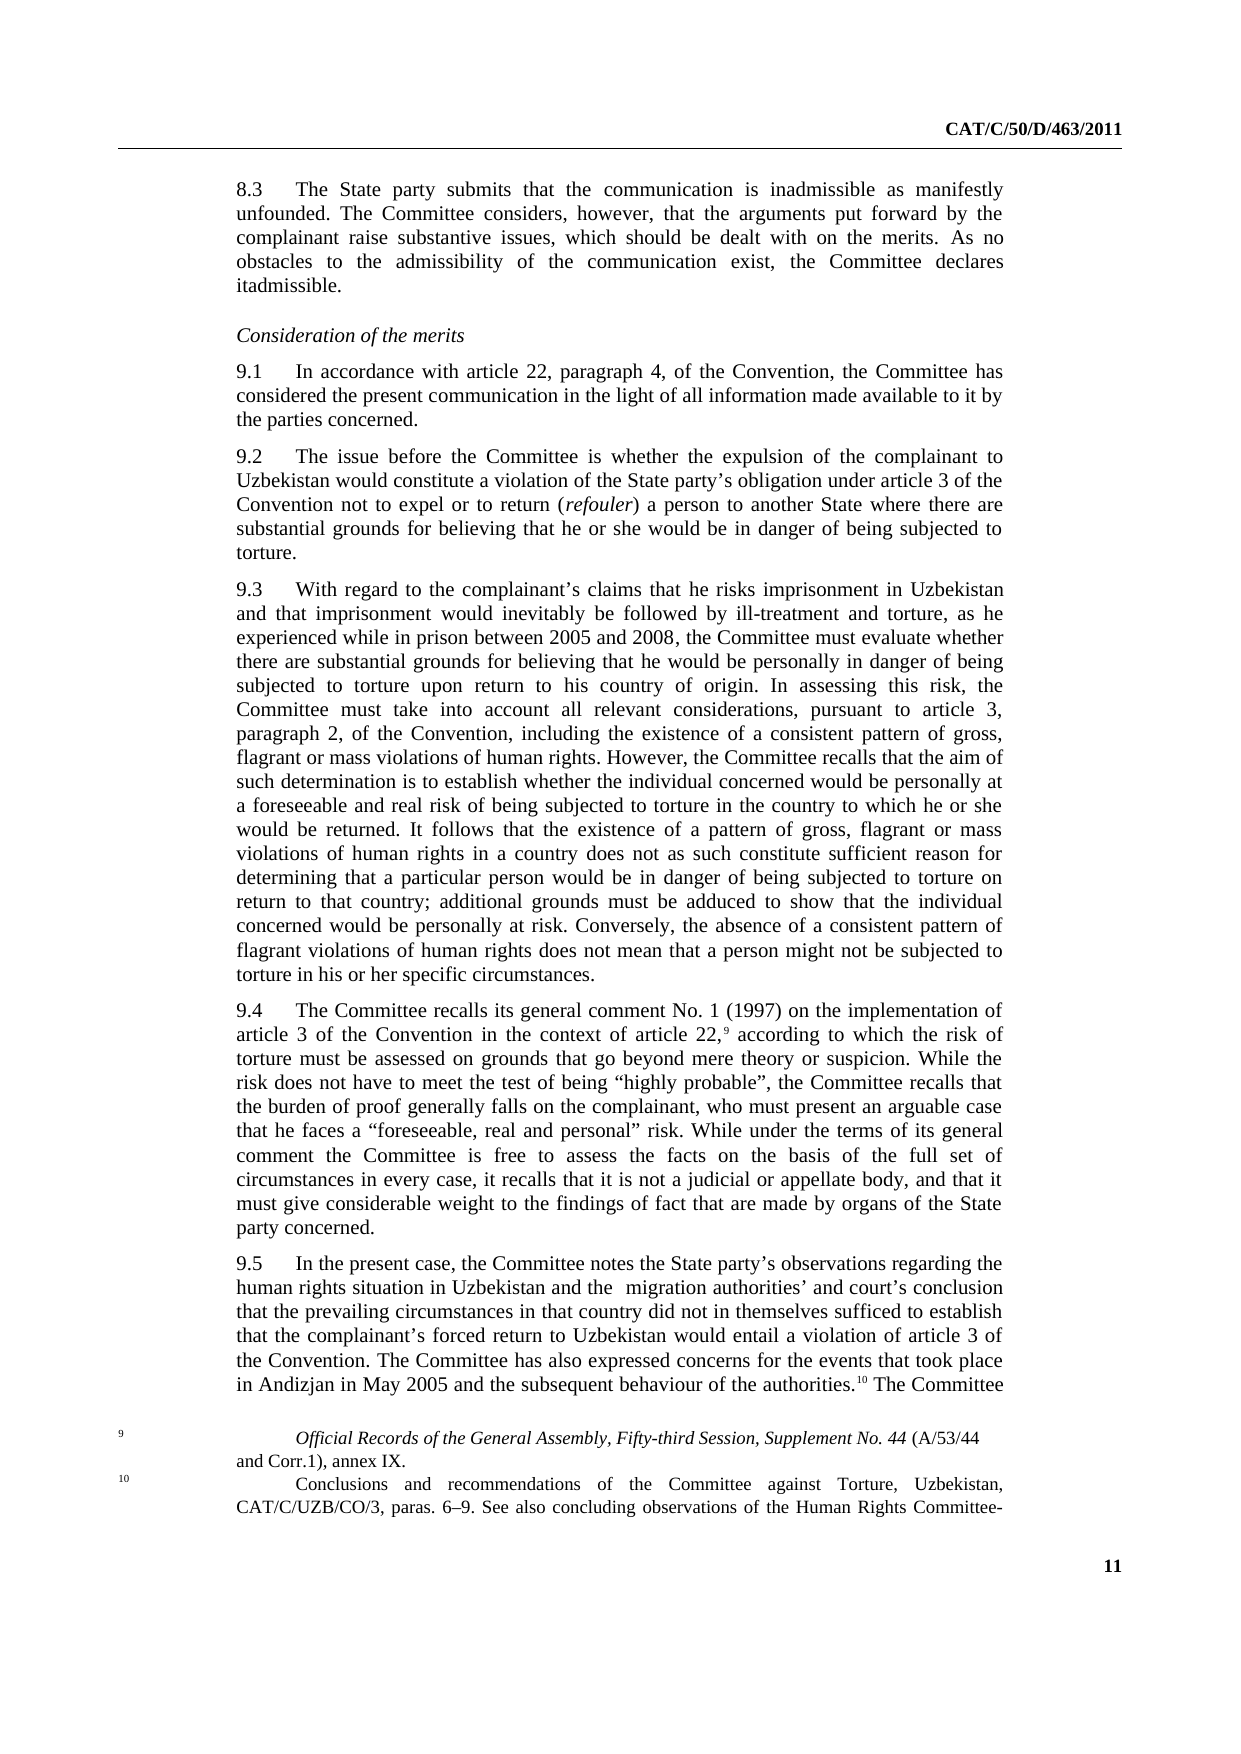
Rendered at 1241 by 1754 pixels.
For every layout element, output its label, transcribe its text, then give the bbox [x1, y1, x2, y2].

text 9.4 The Committee recalls its general comment No. 1 (1997) on the implementation of article 3 of the Convention in the context of article 22, according to which the risk of torture must be assessed on grounds that go beyond mere theory or suspicion. While the risk does not have to meet the test of being “highly probable”, the Committee recalls that the burden of proof generally falls on the complainant, who must present an arguable case that he faces a “foreseeable, real and personal” risk. While under the terms of its general comment the Committee is free to assess the facts on the basis of the full set of circumstances in every case, it recalls that it is not a judicial or appellate body, and that it must give considerable weight to the findings of fact that are made by organs of the State party concerned. [236, 998, 1004, 1239]
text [236, 1251, 1004, 1396]
text 9.1 In accordance with article 22, paragraph 4, of the Convention, the Committee has considered the present communication in the light of all information made available to it by the parties concerned. [236, 359, 1004, 431]
text 9.2 The issue before the Committee is whether the expulsion of the complainant to Uzbekistan would constitute a violation of the State party’s obligation under article 3 of the Convention not to expel or to return (refouler) a person to another State where there are substantial grounds for believing that he or she would be in danger of being subjected to torture. [236, 444, 1004, 564]
text 9.3 With regard to the complainant’s claims that he risks imprisonment in Uzbekistan and that imprisonment would inevitably be followed by ill-treatment and torture, as he experienced while in prison between 2005 and 2008, the Committee must evaluate whether there are substantial grounds for believing that he would be personally in danger of being subjected to torture upon return to his country of origin. In assessing this risk, the Committee must take into account all relevant considerations, pursuant to article 3, paragraph 2, of the Convention, including the existence of a consistent pattern of gross, flagrant or mass violations of human rights. However, the Committee recalls that the aim of such determination is to establish whether the individual concerned would be personally at a foreseeable and real risk of being subjected to torture in the country to which he or she would be returned. It follows that the existence of a pattern of gross, flagrant or mass violations of human rights in a country does not as such constitute sufficient reason for determining that a particular person would be in danger of being subjected to torture on return to that country; additional grounds must be adduced to show that the individual concerned would be personally at risk. Conversely, the absence of a consistent pattern of flagrant violations of human rights does not mean that a person might not be subjected to torture in his or her specific circumstances. [236, 577, 1004, 986]
text Consideration of the merits [118, 322, 1004, 347]
text 8.3 The State party submits that the communication is inadmissible as manifestly unfounded. The Committee considers, however, that the arguments put forward by the complainant raise substantive issues, which should be dealt with on the merits. As no obstacles to the admissibility of the communication exist, the Committee declares itadmissible. [236, 177, 1004, 297]
